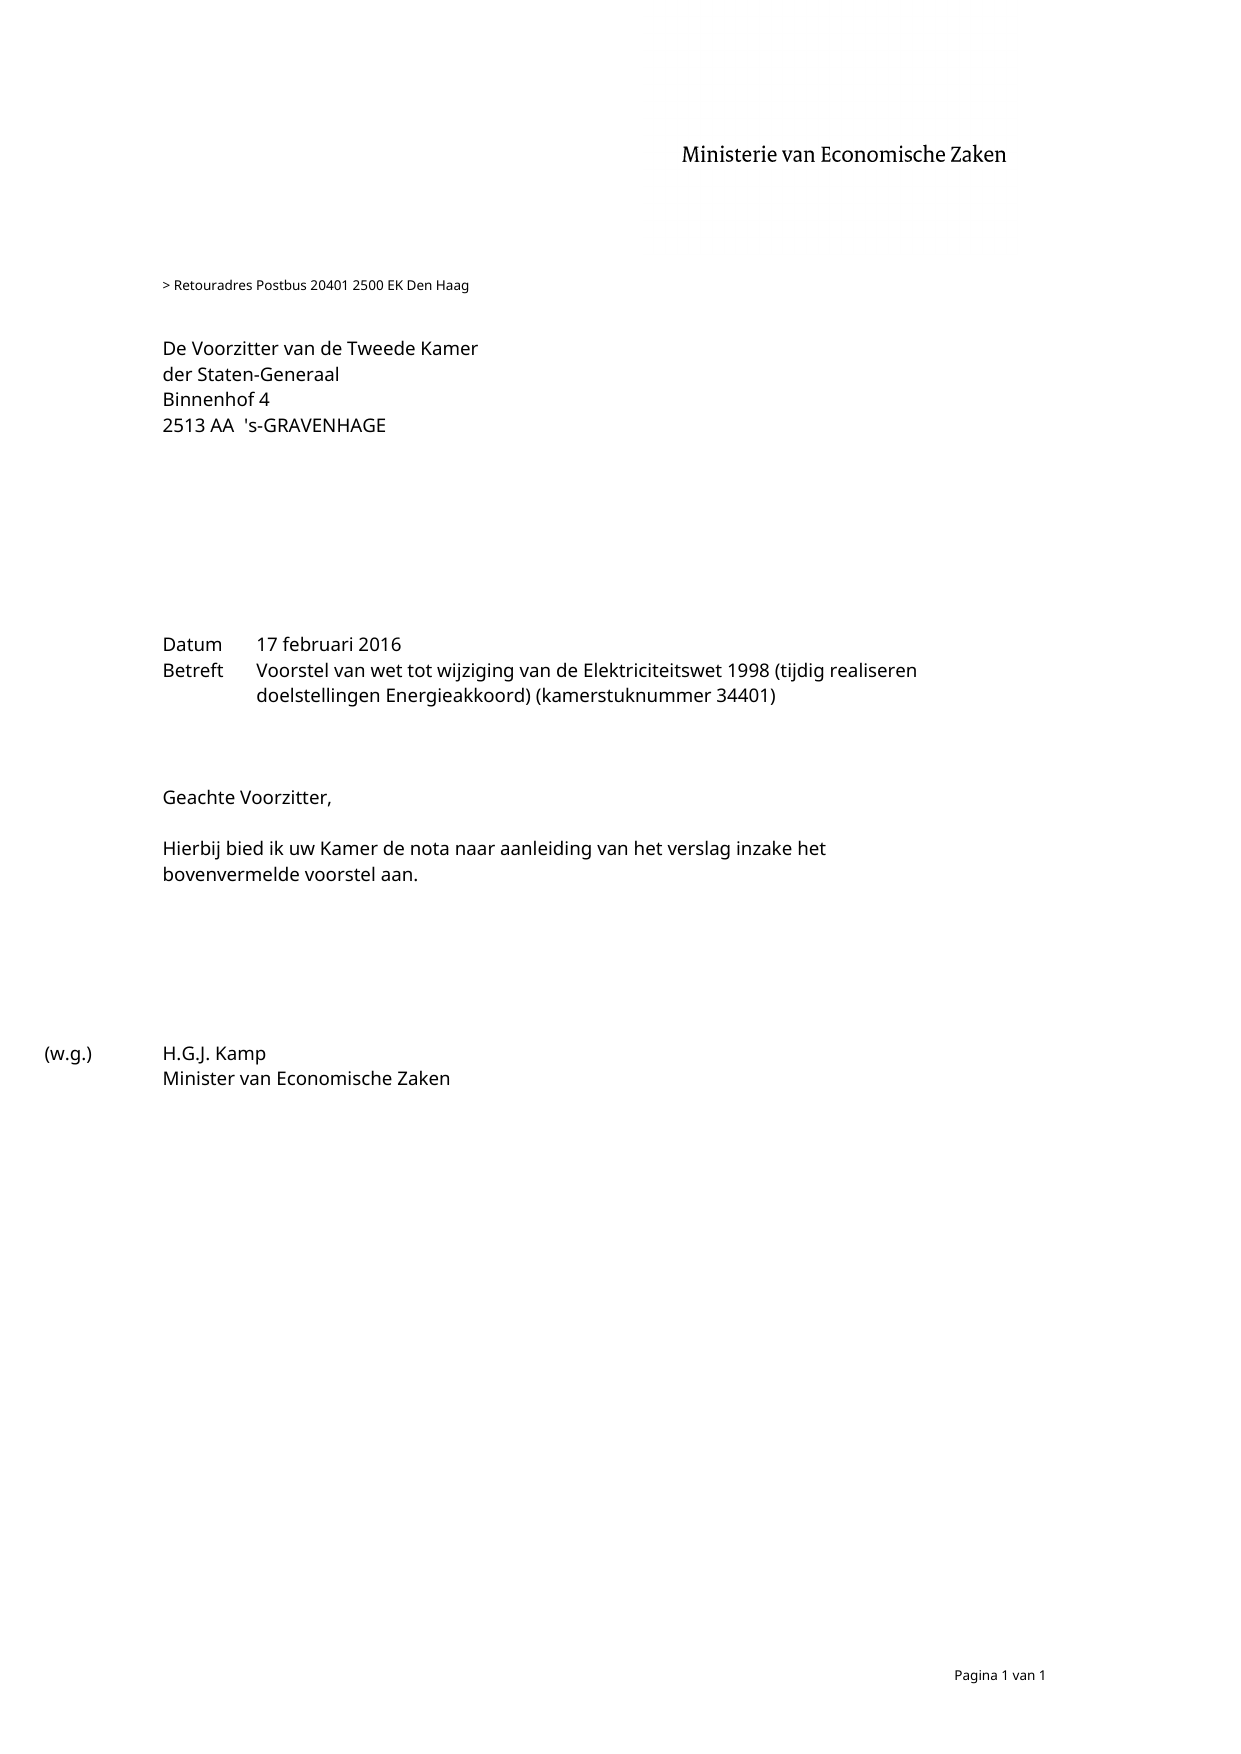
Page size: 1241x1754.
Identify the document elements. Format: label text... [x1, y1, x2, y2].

text (w.g.) H.G.J. Kamp [44, 1040, 947, 1065]
text Hierbij bied ik uw Kamer de nota naar aanleiding van het verslag inzake het bovenvermelde voorstel aan. [162, 836, 947, 887]
text Minister van Economische Zaken [162, 1065, 947, 1091]
text Geachte Voorzitter, [162, 785, 947, 810]
